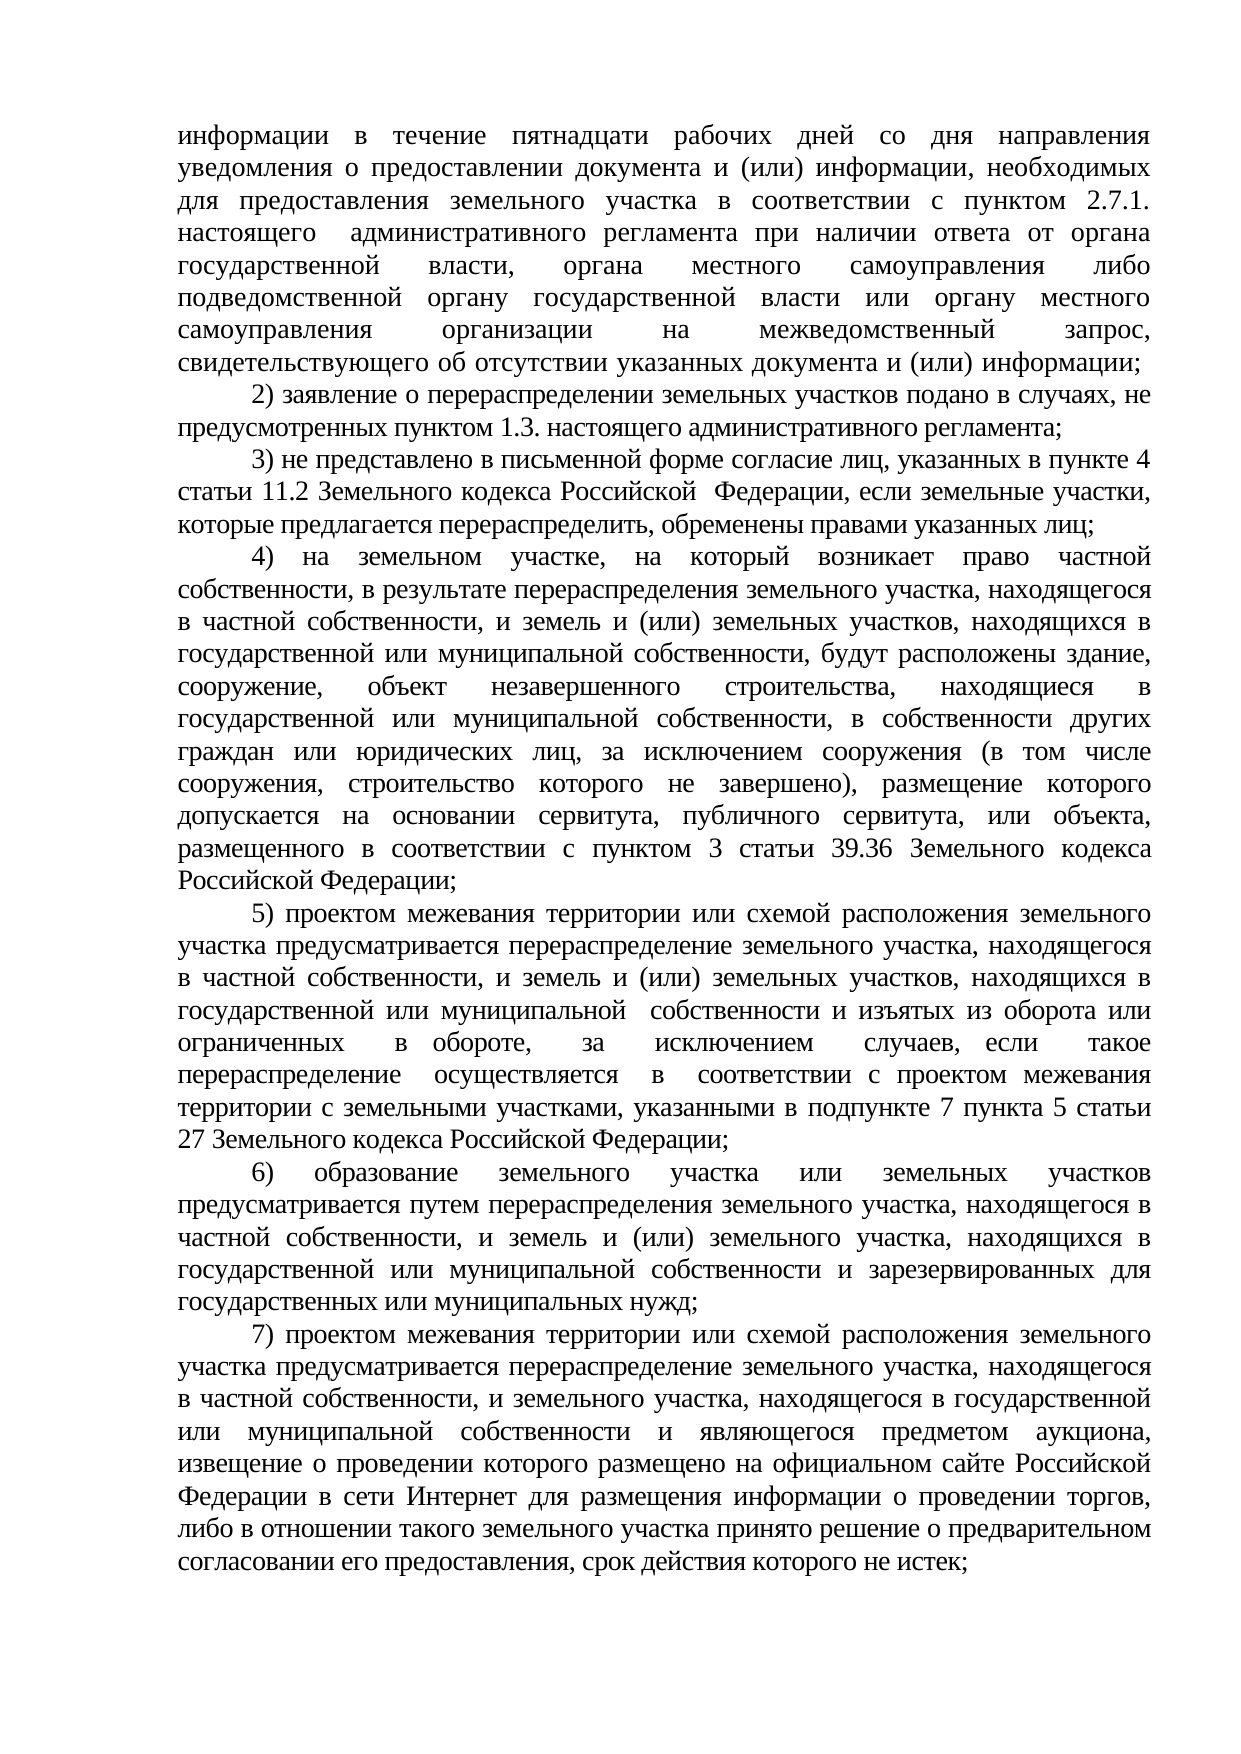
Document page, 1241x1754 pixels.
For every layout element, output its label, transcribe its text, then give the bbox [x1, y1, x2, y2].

text 6) образование земельного участка или земельных участков предусматривается путем перераспределения земельного участка, находящегося в частной собственности, и земель и (или) земельного участка, находящихся в государственной или муниципальной собственности и зарезервированных для государственных или муниципальных нужд; [177, 1155, 1152, 1317]
text 3) не представлено в письменной форме согласие лиц, указанных в пункте 4 статьи 11.2 Земельного кодекса Российской Федерации, если земельные участки, которые предлагается перераспределить, обременены правами указанных лиц; [177, 442, 1152, 539]
text 5) проектом межевания территории или схемой расположения земельного участка предусматривается перераспределение земельного участка, находящегося в частной собственности, и земель и (или) земельных участков, находящихся в государственной или муниципальной собственности и изъятых из оборота или ограниченных в обороте, за исключением случаев, если такое перераспределение осуществляется в соответствии с проектом межевания территории с земельными участками, указанными в подпункте 7 пункта 5 статьи 27 Земельного кодекса Российской Федерации; [177, 896, 1152, 1155]
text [177, 118, 1152, 442]
text 4) на земельном участке, на который возникает право частной собственности, в результате перераспределения земельного участка, находящегося в частной собственности, и земель и (или) земельных участков, находящихся в государственной или муниципальной собственности, будут расположены здание, сооружение, объект незавершенного строительства, находящиеся в государственной или муниципальной собственности, в собственности других граждан или юридических лиц, за исключением сооружения (в том числе сооружения, строительство которого не завершено), размещение которого допускается на основании сервитута, публичного сервитута, или объекта, размещенного в соответствии с пунктом 3 статьи 39.36 Земельного кодекса Российской Федерации; [177, 539, 1152, 896]
text 7) проектом межевания территории или схемой расположения земельного участка предусматривается перераспределение земельного участка, находящегося в частной собственности, и земельного участка, находящегося в государственной или муниципальной собственности и являющегося предметом аукциона, извещение о проведении которого размещено на официальном сайте Российской Федерации в сети Интернет для размещения информации о проведении торгов, либо в отношении такого земельного участка принято решение о предварительном согласовании его предоставления, срок действия которого не истек; [177, 1317, 1152, 1576]
